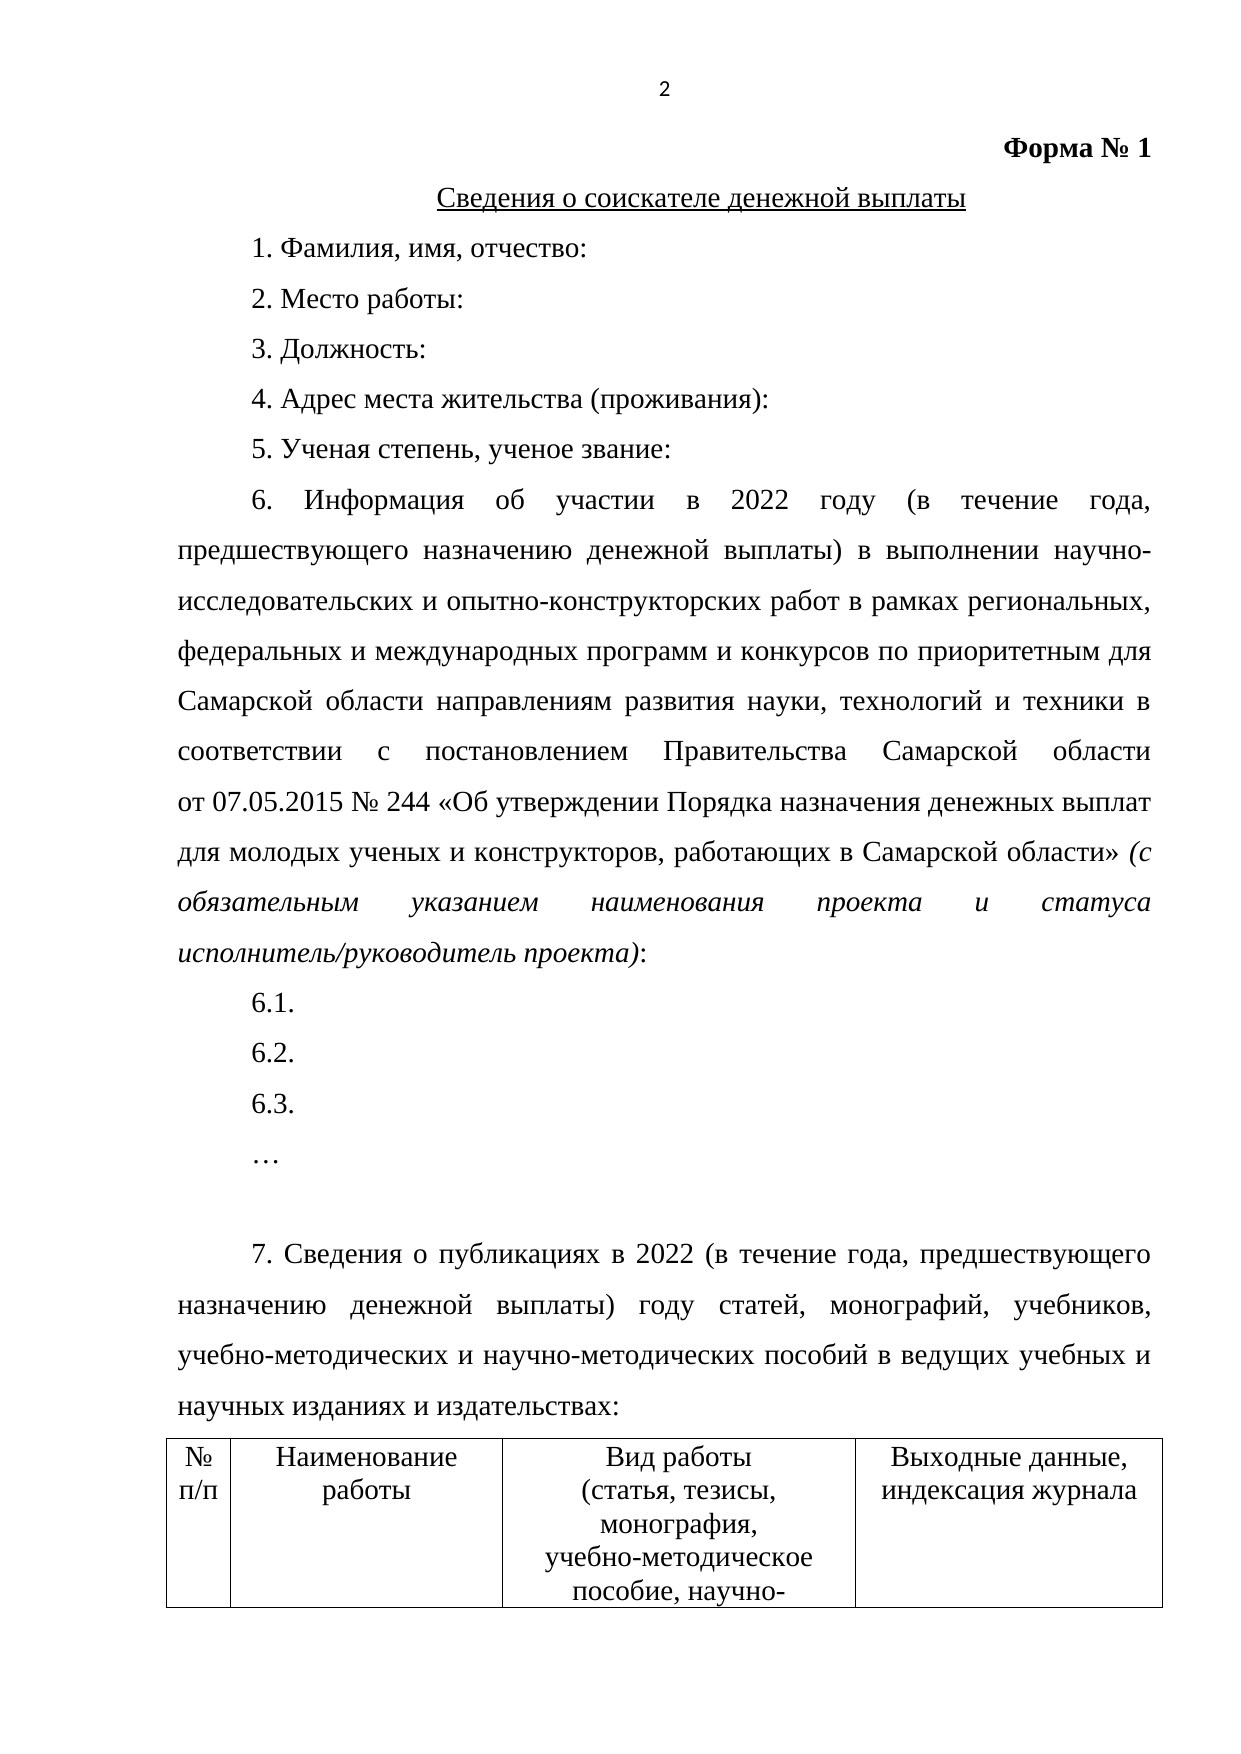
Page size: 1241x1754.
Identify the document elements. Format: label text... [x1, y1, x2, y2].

text 7. Сведения о публикациях в 2022 (в течение года, предшествующего назначению денежной выплаты) году статей, монографий, учебников, учебно-методических и научно-методических пособий в ведущих учебных и научных изданиях и издательствах: [177, 1237, 1152, 1421]
table_header № п/п [167, 1439, 230, 1607]
text 6.3. [177, 1086, 1152, 1119]
table_header Наименование работы [231, 1439, 502, 1607]
text 4. Адрес места жительства (проживания): [177, 381, 1152, 415]
text 6.1. [177, 985, 1152, 1019]
text 3. Должность: [177, 331, 1152, 364]
text … [177, 1136, 1152, 1169]
text 5. Ученая степень, ученое звание: [177, 432, 1152, 465]
text Форма № 1 [177, 130, 1152, 163]
text 2. Место работы: [177, 281, 1152, 314]
text Сведения о соискателе денежной выплаты [177, 180, 1152, 214]
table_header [503, 1439, 855, 1607]
text 1. Фамилия, имя, отчество: [177, 230, 1152, 264]
text 6.2. [177, 1035, 1152, 1069]
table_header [856, 1439, 1162, 1607]
text 6. Информация об участии в 2022 году (в течение года, предшествующего назначению денежной выплаты) в выполнении научно-исследовательских и опытно-конструкторских работ в рамках региональных, федеральных и международных программ и конкурсов по приоритетным для Самарской области направлениям развития науки, технологий и техники в соответствии с постановлением Правительства Самарской области от 07.05.2015 № 244 «Об утверждении Порядка назначения денежных выплат для молодых ученых и конструкторов, работающих в Самарской области» (с обязательным указанием наименования проекта и статуса исполнитель/руководитель проекта): [177, 482, 1152, 968]
